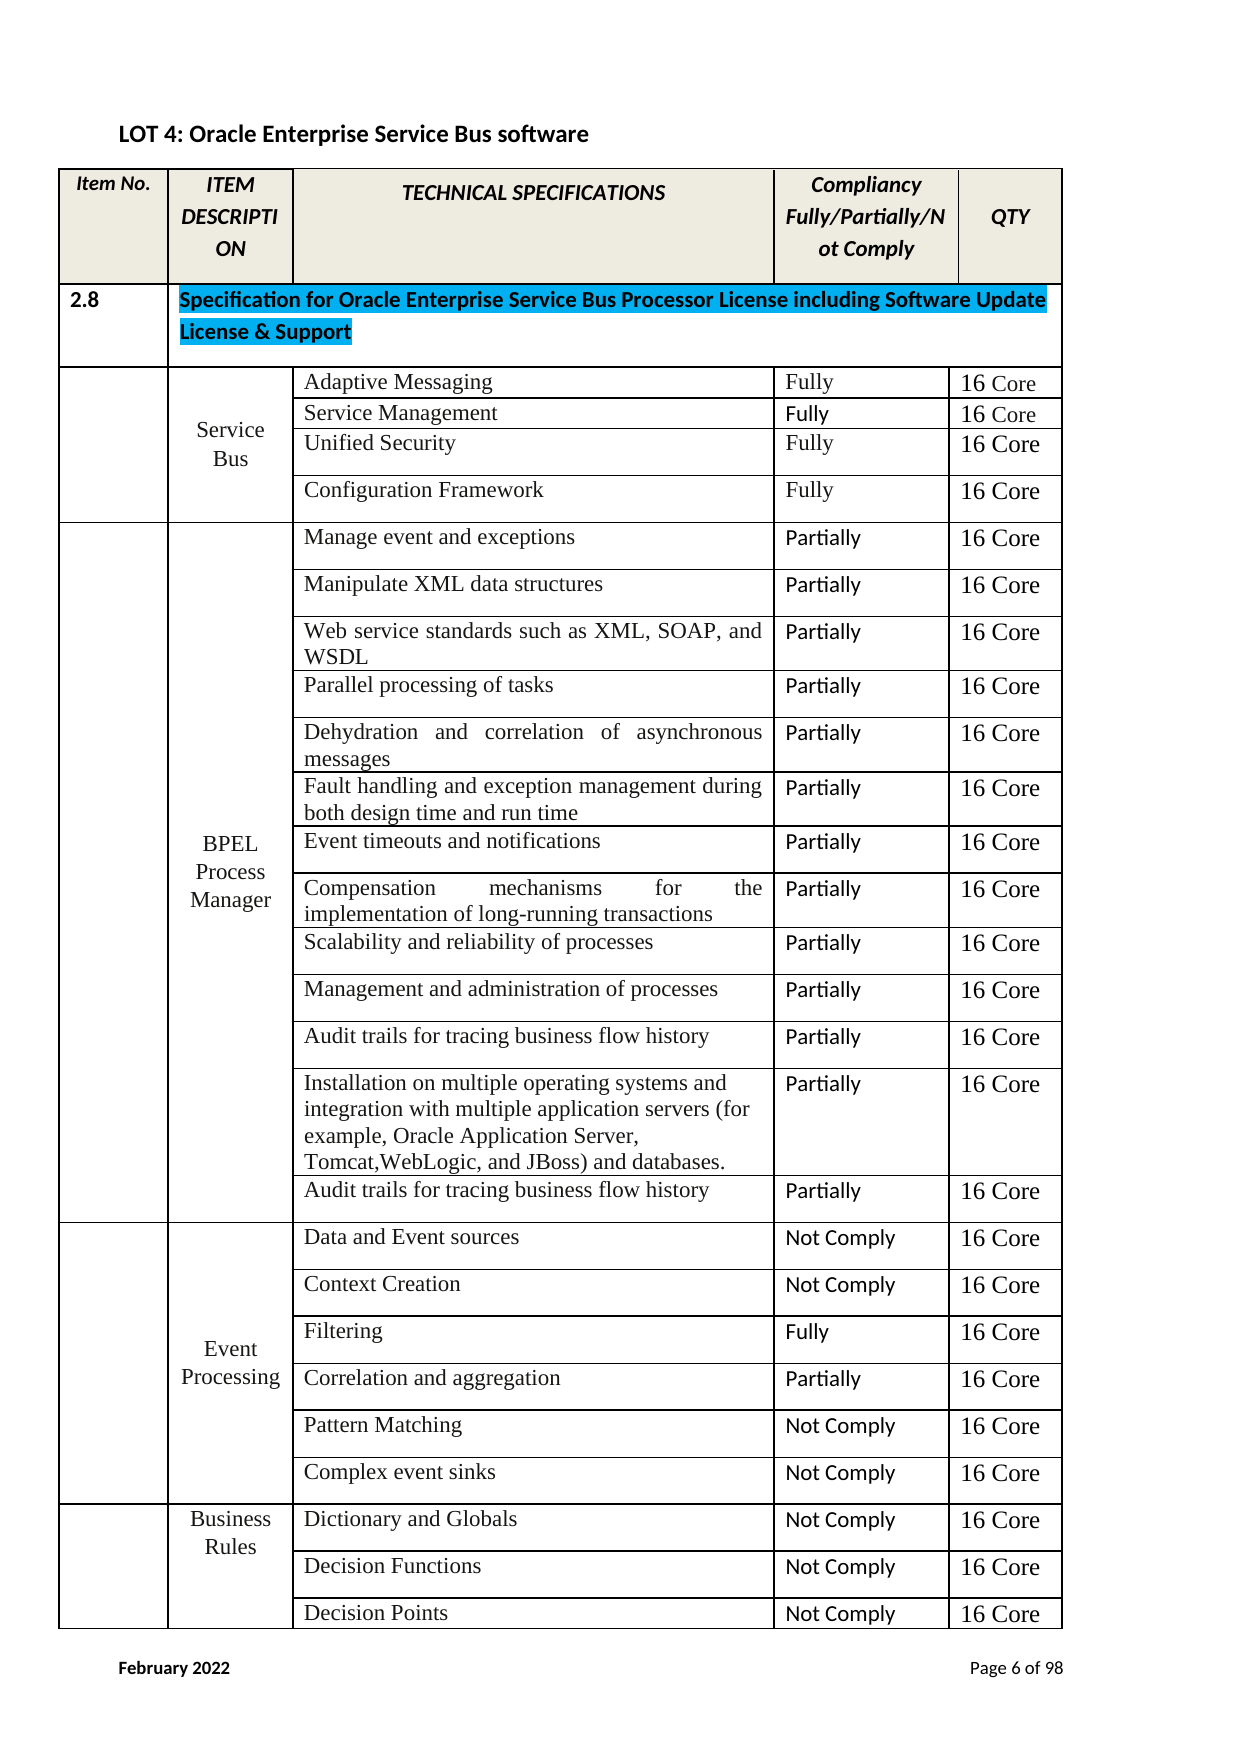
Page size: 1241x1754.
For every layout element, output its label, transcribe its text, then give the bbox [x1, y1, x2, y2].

table_cell Partially [775, 874, 948, 927]
table_cell 16 Core [950, 429, 1061, 474]
table_cell Partially [775, 1069, 948, 1174]
table_header QTY [959, 169, 1061, 283]
table_cell Fault handling and exception management during both design time and run time [294, 773, 773, 825]
table_cell Business Rules [169, 1505, 292, 1628]
table_cell Compensation mechanisms for the implementation of long-running transactions [294, 874, 773, 927]
table_cell Service Management [294, 399, 773, 428]
table_cell Manage event and exceptions [294, 523, 773, 568]
table_cell 16 Core [950, 1505, 1061, 1550]
table_cell Context Creation [294, 1270, 773, 1315]
table_cell Fully [775, 399, 948, 428]
table_cell [60, 523, 167, 1221]
table_cell Partially [775, 1364, 948, 1409]
table_cell Service Bus [169, 368, 292, 522]
table_cell Partially [775, 718, 948, 771]
table_cell Fully [775, 429, 948, 474]
table_cell 16 Core [950, 1270, 1061, 1315]
table_cell Audit trails for tracing business flow history [294, 1176, 773, 1221]
table_cell Partially [775, 928, 948, 973]
table_cell Partially [775, 617, 948, 670]
table_cell 16 Core [950, 1458, 1061, 1503]
table_cell 16 Core [950, 368, 1061, 397]
table_cell Dehydration and correlation of asynchronous messages [294, 718, 773, 771]
table_cell 16 Core [950, 1022, 1061, 1067]
table_cell 16 Core [950, 874, 1061, 927]
table_cell Complex event sinks [294, 1458, 773, 1503]
table_cell 16 Core [950, 773, 1061, 825]
table_cell Configuration Framework [294, 476, 773, 522]
table_cell Partially [775, 773, 948, 825]
table_cell Event Processing [169, 1223, 292, 1503]
table_cell [60, 1223, 167, 1503]
table_cell BPEL Process Manager [169, 523, 292, 1221]
table_cell 16 Core [950, 1599, 1061, 1628]
table_cell 16 Core [950, 476, 1061, 522]
table_cell Partially [775, 975, 948, 1021]
table_cell 16 Core [950, 399, 1061, 428]
table_cell Partially [775, 1022, 948, 1067]
table_cell 2.8 [60, 285, 167, 366]
table_cell Management and administration of processes [294, 975, 773, 1021]
table_cell Dictionary and Globals [294, 1505, 773, 1550]
table_cell Partially [775, 570, 948, 616]
table_cell Not Comply [775, 1599, 948, 1628]
table_cell Web service standards such as XML, SOAP, and WSDL [294, 617, 773, 670]
table_cell Fully [775, 368, 948, 397]
table_cell Not Comply [775, 1223, 948, 1268]
table_cell Not Comply [775, 1552, 948, 1597]
table_cell [60, 368, 167, 522]
table_cell Adaptive Messaging [294, 368, 773, 397]
table_cell Specification for Oracle Enterprise Service Bus Processor License including Software Update License & Support [169, 285, 1061, 366]
table_cell Decision Points [294, 1599, 773, 1628]
table_cell Unified Security [294, 429, 773, 474]
table_cell Pattern Matching [294, 1411, 773, 1456]
table_cell Installation on multiple operating systems and integration with multiple application servers (for example, Oracle Application Server, Tomcat,WebLogic, and JBoss) and databases. [294, 1069, 773, 1174]
table_cell Data and Event sources [294, 1223, 773, 1268]
table_cell Fully [775, 1317, 948, 1362]
table_cell Scalability and reliability of processes [294, 928, 773, 973]
table_cell 16 Core [950, 718, 1061, 771]
table_cell Not Comply [775, 1458, 948, 1503]
table_cell 16 Core [950, 523, 1061, 568]
table_header Compliancy Fully/Partially/Not Comply [774, 169, 958, 283]
table_header Item No. [60, 170, 167, 283]
table_cell 16 Core [950, 928, 1061, 973]
table_cell Not Comply [775, 1505, 948, 1550]
table_cell Fully [775, 476, 948, 522]
table_cell 16 Core [950, 1552, 1061, 1597]
table_header ITEM DESCRIPTION [169, 170, 292, 283]
table_cell 16 Core [950, 1317, 1061, 1362]
table_cell Audit trails for tracing business flow history [294, 1022, 773, 1067]
table_cell Filtering [294, 1317, 773, 1362]
table_cell Partially [775, 671, 948, 717]
table_cell Partially [775, 1176, 948, 1221]
table_cell 16 Core [950, 1411, 1061, 1456]
table_cell 16 Core [950, 570, 1061, 616]
table_cell 16 Core [950, 1223, 1061, 1268]
table_cell Not Comply [775, 1270, 948, 1315]
table_cell 16 Core [950, 827, 1061, 872]
text LOT 4: Oracle Enterprise Service Bus software [118, 118, 1093, 149]
table_cell Event timeouts and notifications [294, 827, 773, 872]
table_cell 16 Core [950, 671, 1061, 717]
table_cell Not Comply [775, 1411, 948, 1456]
table_cell Decision Functions [294, 1552, 773, 1597]
table_cell Correlation and aggregation [294, 1364, 773, 1409]
table_cell 16 Core [950, 1069, 1061, 1174]
table_cell 16 Core [950, 617, 1061, 670]
table_cell 16 Core [950, 1176, 1061, 1221]
table_cell Partially [775, 523, 948, 568]
table_cell Parallel processing of tasks [294, 671, 773, 717]
table_header TECHNICAL SPECIFICATIONS [294, 169, 774, 283]
table_cell 16 Core [950, 975, 1061, 1021]
table_cell Manipulate XML data structures [294, 570, 773, 616]
table_cell 16 Core [950, 1364, 1061, 1409]
table_cell Partially [775, 827, 948, 872]
table_cell [60, 1505, 167, 1628]
